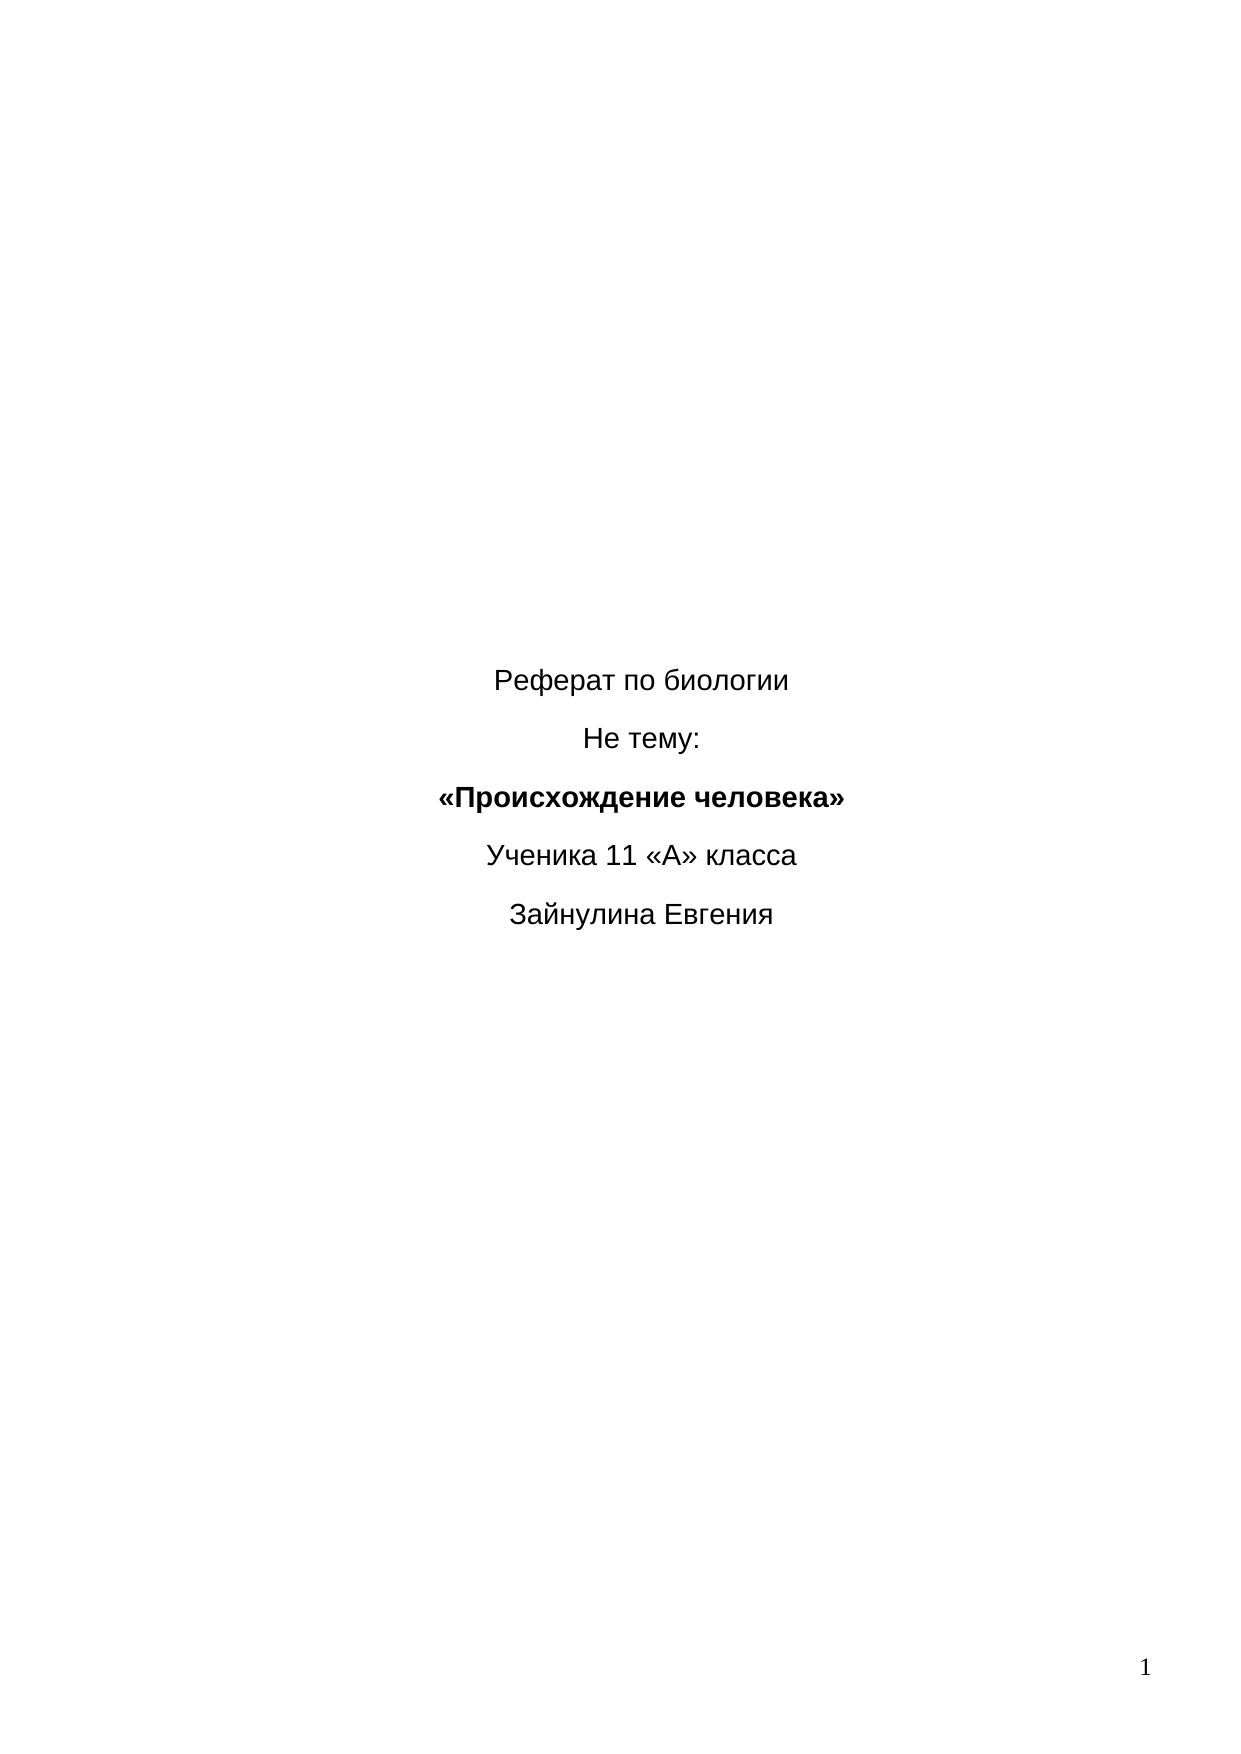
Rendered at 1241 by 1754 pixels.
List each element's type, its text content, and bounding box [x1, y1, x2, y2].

subtitle «Происхождение человека» [131, 780, 1152, 813]
subtitle Зайнулина Евгения [131, 897, 1152, 930]
subtitle Не тему: [131, 721, 1152, 755]
subtitle Ученика 11 «А» класса [131, 838, 1152, 872]
subtitle Реферат по биологии [131, 663, 1152, 696]
